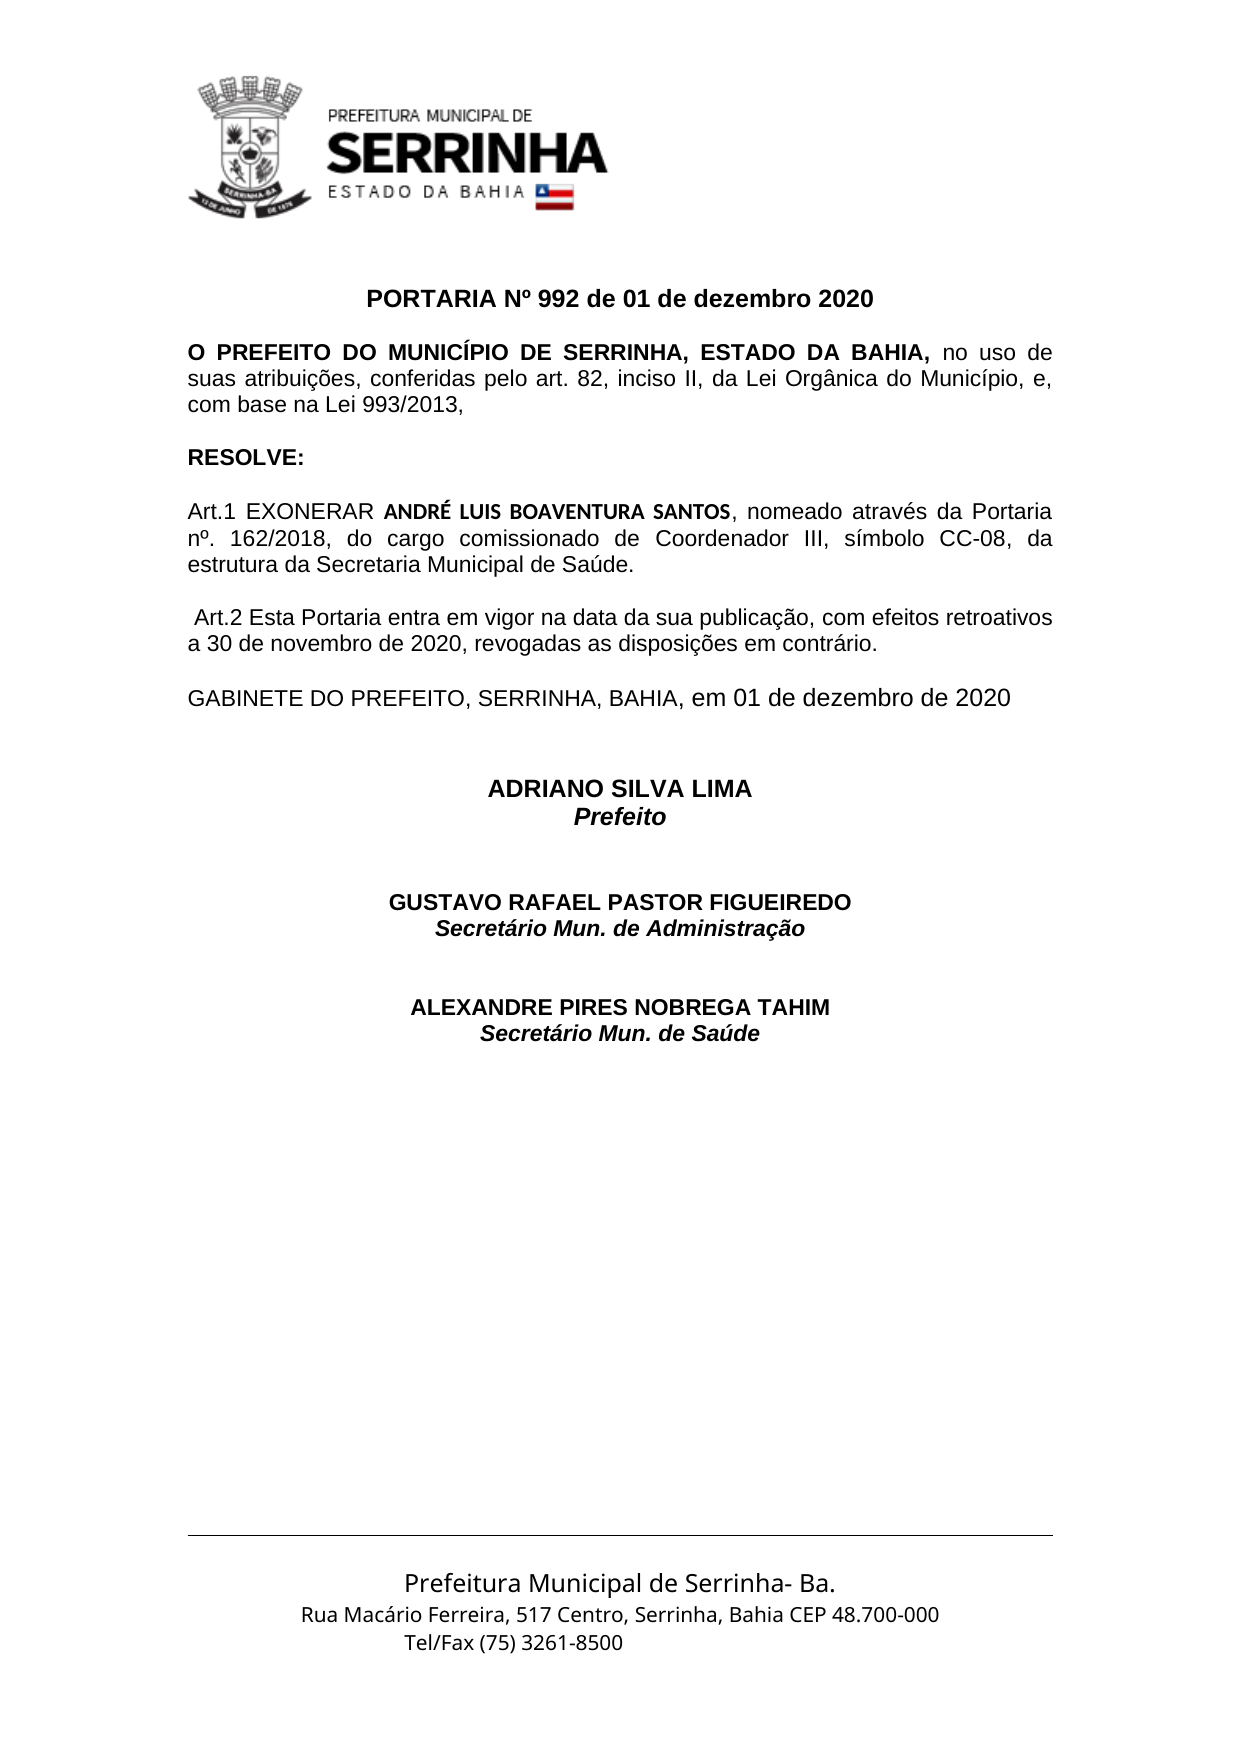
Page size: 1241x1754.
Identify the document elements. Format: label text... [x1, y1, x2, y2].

text GABINETE DO PREFEITO, SERRINHA, BAHIA, em 01 de dezembro de 2020 [187, 683, 1053, 712]
text RESOLVE: [187, 444, 1053, 471]
text ADRIANO SILVA LIMA [187, 773, 1053, 802]
text Art.2 Esta Portaria entra em vigor na data da sua publicação, com efeitos retroativos a 30 de novembro de 2020, revogadas as disposições em contrário. [187, 604, 1053, 657]
text O PREFEITO DO MUNICÍPIO DE SERRINHA, ESTADO DA BAHIA, no uso de suas atribuições, conferidas pelo art. 82, inciso II, da Lei Orgânica do Município, e, com base na Lei 993/2013, [187, 339, 1053, 418]
text Secretário Mun. de Administração [187, 915, 1053, 941]
picture [187, 73, 609, 222]
text ALEXANDRE PIRES NOBREGA TAHIM [187, 994, 1053, 1020]
text GUSTAVO RAFAEL PASTOR FIGUEIREDO [187, 888, 1053, 915]
text Secretário Mun. de Saúde [187, 1020, 1053, 1047]
text Prefeito [187, 802, 1053, 831]
text Art.1 EXONERAR ANDRÉ LUIS BOAVENTURA SANTOS, nomeado através da Portaria nº. 162/2018, do cargo comissionado de Coordenador III, símbolo CC-08, da estrutura da Secretaria Municipal de Saúde. [187, 497, 1053, 578]
text PORTARIA Nº 992 de 01 de dezembro 2020 [187, 284, 1053, 312]
